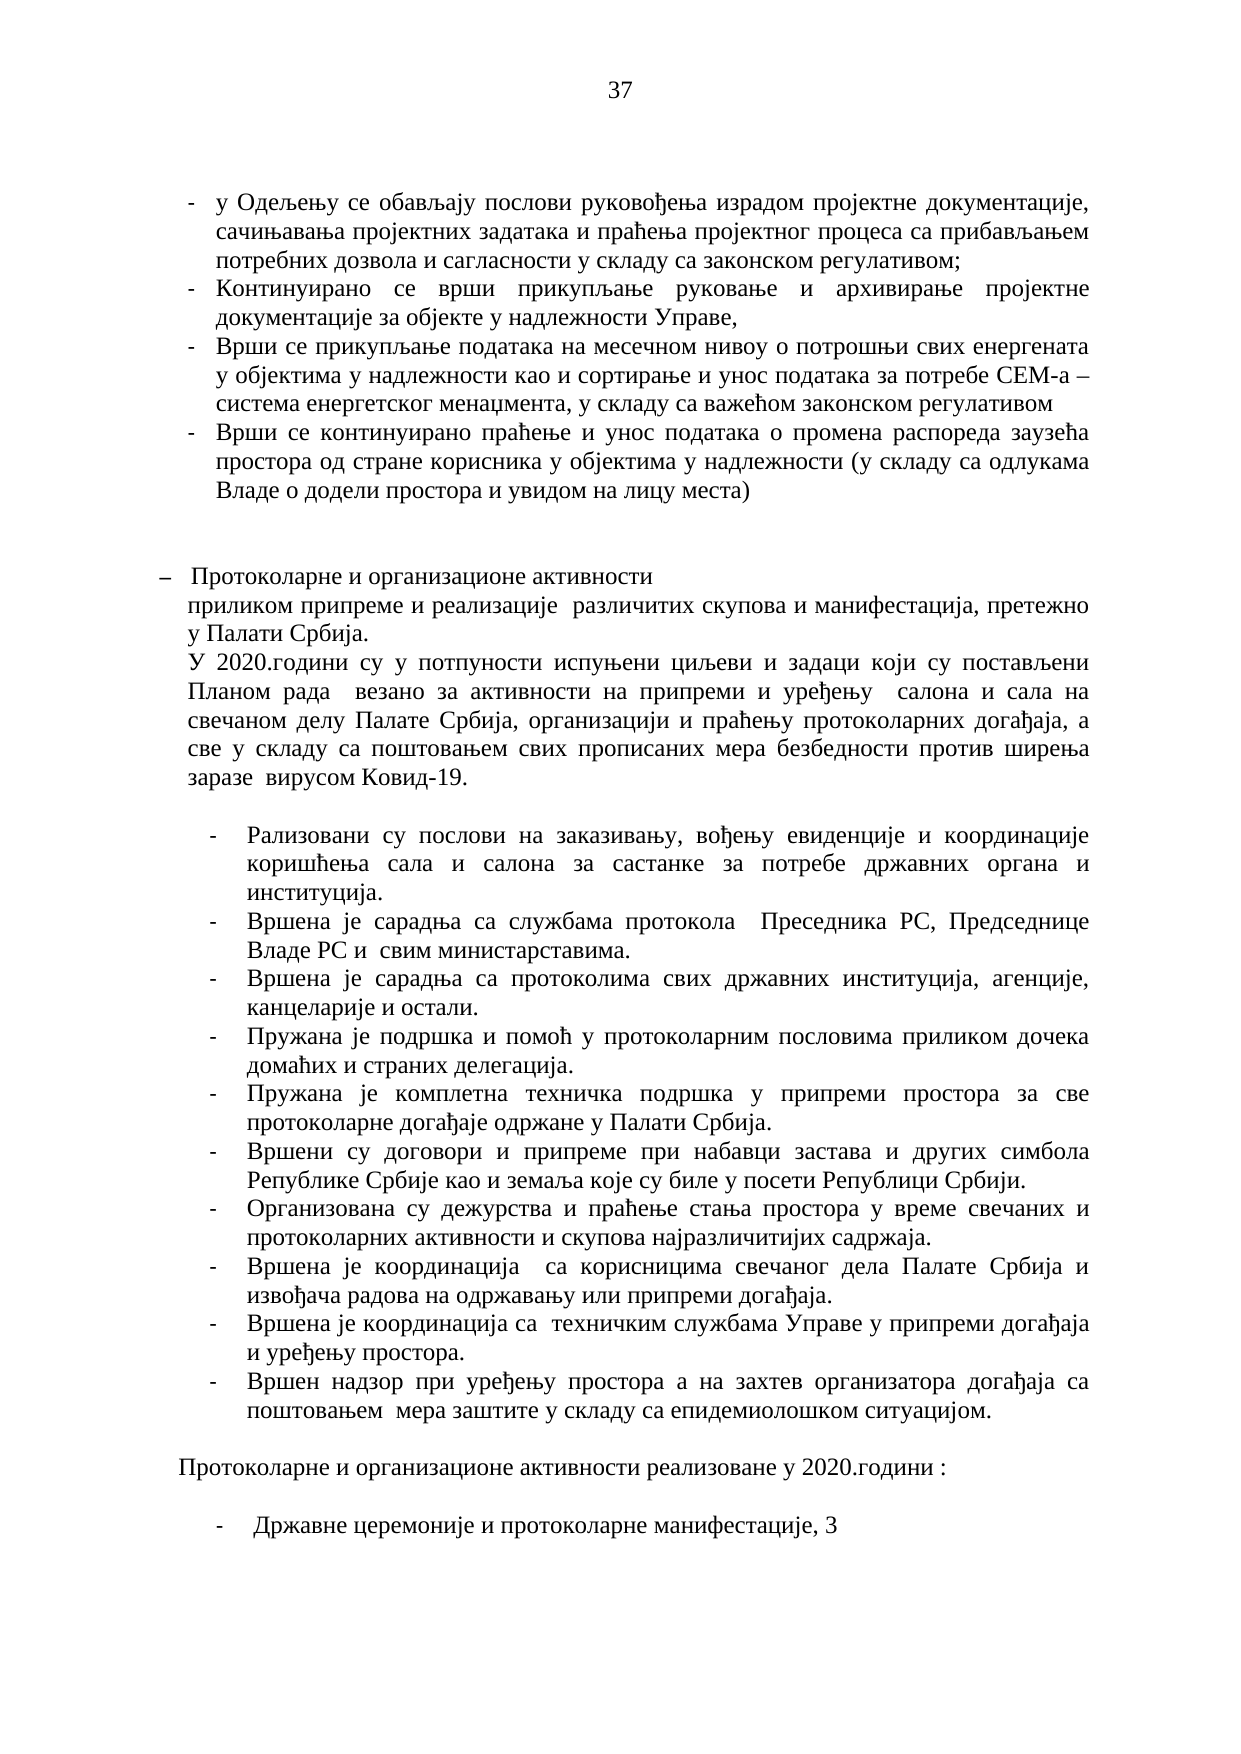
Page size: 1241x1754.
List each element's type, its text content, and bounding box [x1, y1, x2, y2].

list Пружана је комплетна техничка подршка у припреми простора за све протоколарне догађаје одржане у Палати Србија. [209, 1078, 1090, 1136]
list Вршена је координација са техничким службама Управе у припреми догађаја и уређењу простора. [209, 1308, 1090, 1366]
list приликом припреме и реализације различитих скупова и манифестација, претежно у Палати Србија. [187, 590, 1090, 647]
list Пружана је подршка и помоћ у протоколарним пословима приликом дочека домаћих и страних делегација. [209, 1021, 1090, 1078]
list у Одељењу се обављају послови руковођења израдом пројектне документације, сачињавања пројектних задатака и праћења пројектног процеса са прибављањем потребних дозвола и сагласности у складу са законском регулативом; [187, 187, 1090, 273]
list Рализовани су послови на заказивању, вођењу евиденције и координације коришћења сала и салона за састанке за потребе државних органа и институција. [209, 820, 1090, 906]
list Врши се прикупљање података на месечном нивоу о потрошњи свих енергената у објектима у надлежности као и сортирање и унос података за потребе СЕМ-а – система енергетског менаџмента, у складу са важећом законском регулативом [187, 331, 1090, 417]
list Континуирано се врши прикупљање руковање и архивирање пројектне документације за објекте у надлежности Управе, [187, 273, 1090, 331]
list Вршена је сарадња са протоколима свих државних институција, агенције, канцеларије и остали. [209, 963, 1090, 1021]
list Државне церемоније и протоколарне манифестације, 3 [216, 1510, 1090, 1538]
list Организована су дежурства и праћење стања простора у време свечаних и протоколарних активности и скупова најразличитијих садржаја. [209, 1193, 1090, 1251]
list Вршени су договори и припреме при набавци застава и других симбола Републике Србије као и земаља које су биле у посети Републици Србији. [209, 1136, 1090, 1193]
list Протоколарне и организационе активности [159, 561, 1090, 590]
text Протоколарне и организационе активности реализоване у 2020.години : [178, 1452, 1090, 1481]
list Вршен надзор при уређењу простора а на захтев организатора догађаја са поштовањем мера заштите у складу са епидемиолошком ситуацијом. [209, 1366, 1090, 1423]
list Вршена је координација са корисницима свечаног дела Палате Србија и извођача радова на одржавању или припреми догађаја. [209, 1251, 1090, 1308]
list Врши се континуирано праћење и унос података о промена распореда заузећа простора од стране корисника у објектима у надлежности (у складу са одлукама Владе о додели простора и увидом на лицу места) [187, 417, 1090, 503]
list Вршена је сарадња са службама протокола Преседника РС, Председнице Владе РС и свим министарставима. [209, 906, 1090, 963]
text У 2020.години су у потпуности испуњени циљеви и задаци који су постављени Планом рада везано за активности на припреми и уређењу салона и сала на свечаном делу Палате Србија, организацији и праћењу протоколарних догађаја, а све у складу са поштовањем свих прописаних мера безбедности против ширења заразе вирусом Ковид-19. [187, 647, 1090, 791]
